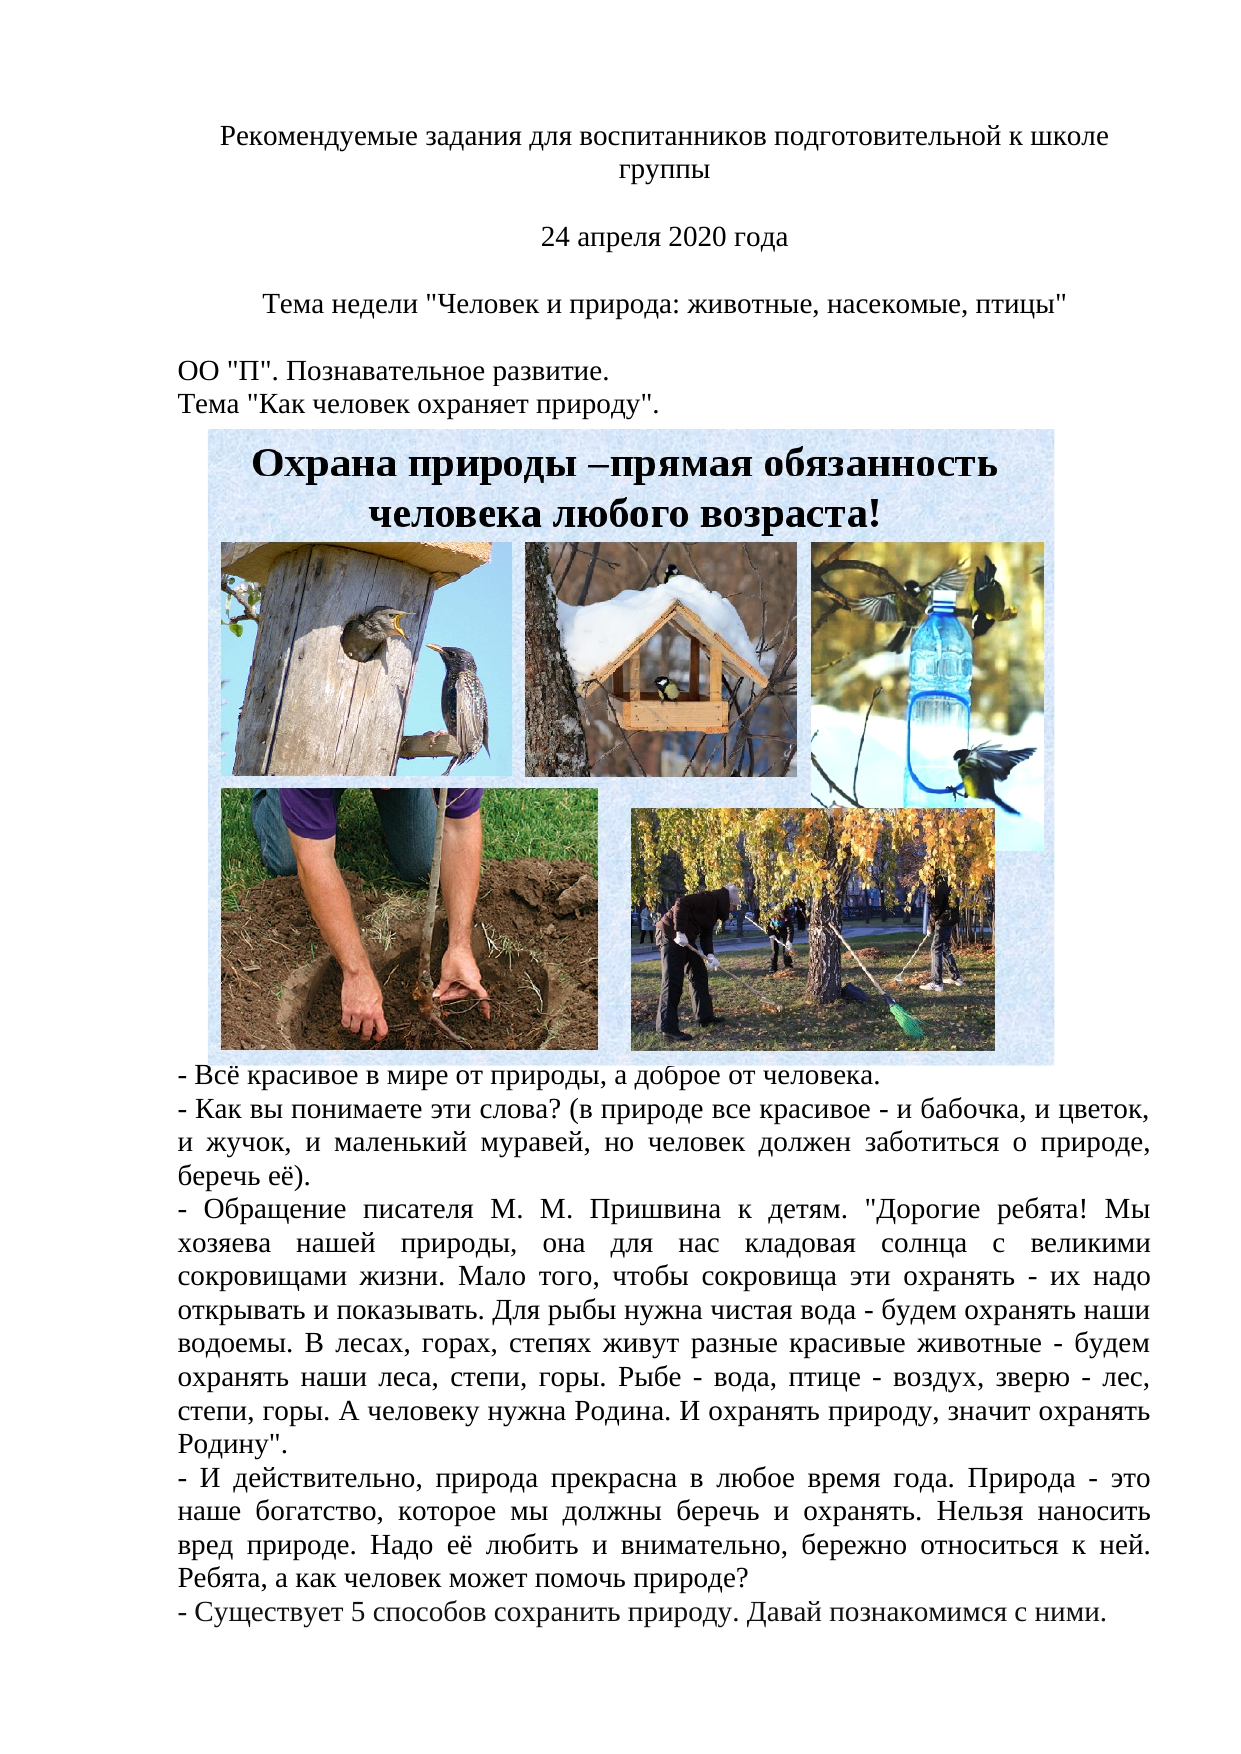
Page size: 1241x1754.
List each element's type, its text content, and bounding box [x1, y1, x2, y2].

text - И действительно, природа прекрасна в любое время года. Природа - это наше богатство, которое мы должны беречь и охранять. Нельзя наносить вред природе. Надо её любить и внимательно, бережно относиться к ней. Ребята, а как человек может помочь природе? [177, 1460, 1152, 1594]
text Тема недели "Человек и природа: животные, насекомые, птицы" [177, 286, 1152, 319]
text - Существует 5 способов сохранить природу. Давай познакомимся с ними. [177, 1594, 1152, 1627]
text 24 апреля 2020 года [177, 219, 1152, 252]
text Тема "Как человек охраняет природу". [640, 386, 1152, 420]
text Рекомендуемые задания для воспитанников подготовительной к школе группы [177, 118, 1152, 185]
text - Всё красивое в мире от природы, а доброе от человека. [177, 1057, 1152, 1091]
text - Как вы понимаете эти слова? (в природе все красивое - и бабочка, и цветок, и жучок, и маленький муравей, но человек должен заботиться о природе, беречь её). [177, 1091, 1152, 1191]
text ОО "П". Познавательное развитие. [177, 353, 1152, 386]
picture [207, 429, 1055, 1066]
text - Обращение писателя М. М. Пришвина к детям. "Дорогие ребята! Мы хозяева нашей природы, она для нас кладовая солнца с великими сокровищами жизни. Мало того, чтобы сокровища эти охранять - их надо открывать и показывать. Для рыбы нужна чистая вода - будем охранять наши водоемы. В лесах, горах, степях живут разные красивые животные - будем охранять наши леса, степи, горы. Рыбе - вода, птице - воздух, зверю - лес, степи, горы. А человеку нужна Родина. И охранять природу, значит охранять Родину". [177, 1191, 1152, 1460]
text Тема "Как человек охраняет природу". [177, 386, 259, 420]
